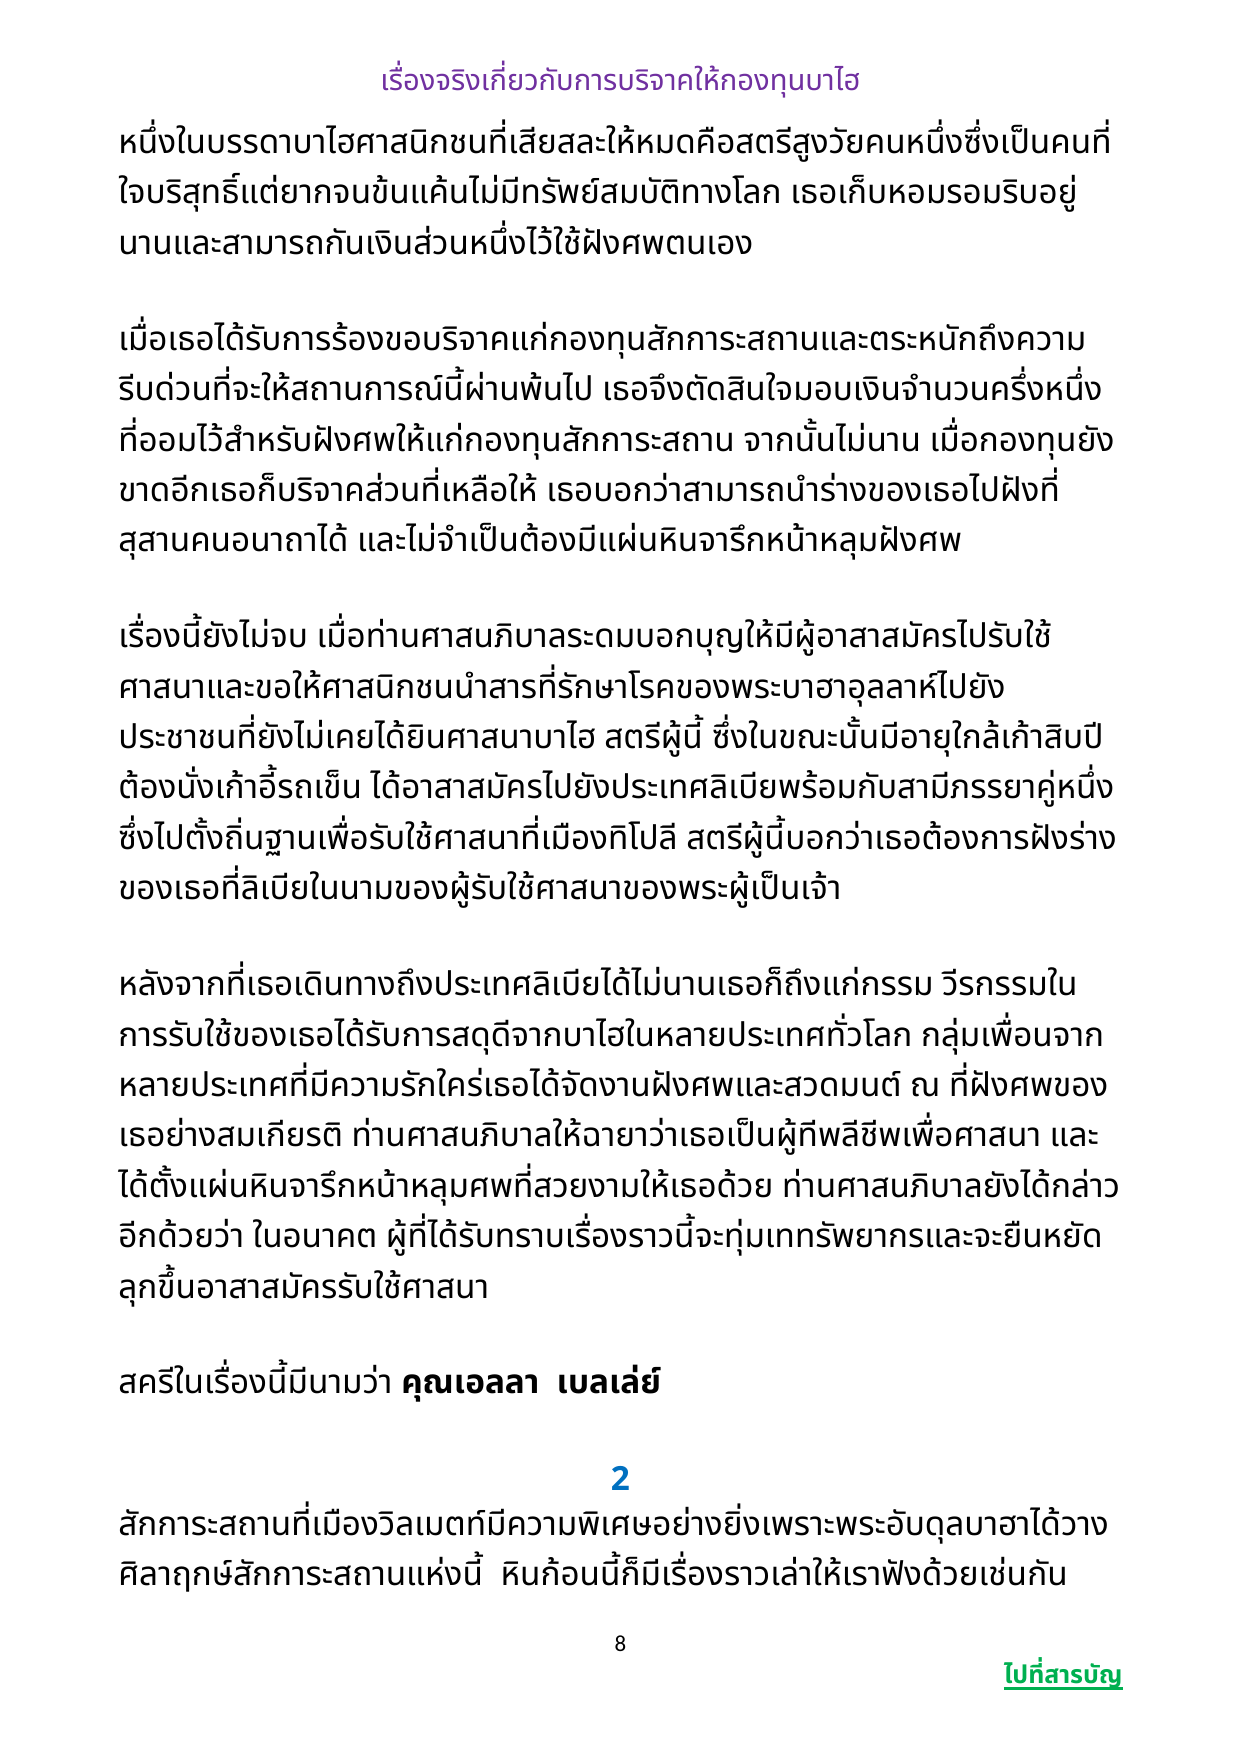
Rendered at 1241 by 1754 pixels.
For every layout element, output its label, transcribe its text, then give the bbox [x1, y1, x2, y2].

text เมื่อเธอได้รับการร้องขอบริจาคแก่กองทุนสักการะสถานและตระหนักถึงความรีบด่วนที่จะให้สถานการณ์นี้ผ่านพ้นไป เธอจึงตัดสินใจมอบเงินจำนวนครึ่งหนึ่งที่ออมไว้สำหรับฝังศพให้แก่กองทุนสักการะสถาน จากนั้นไม่นาน เมื่อกองทุนยังขาดอีกเธอก็บริจาคส่วนที่เหลือให้ เธอบอกว่าสามารถนำร่างของเธอไปฝังที่สุสานคนอนาถาได้ และไม่จำเป็นต้องมีแผ่นหินจารึกหน้าหลุมฝังศพ [118, 315, 1122, 567]
text 2 [118, 1454, 1122, 1500]
text สครีในเรื่องนี้มีนามว่า คุณเอลลา เบลเล่ย์ [118, 1358, 1122, 1409]
text หลังจากที่เธอเดินทางถึงประเทศลิเบียได้ไม่นานเธอก็ถึงแก่กรรม วีรกรรมในการรับใช้ของเธอได้รับการสดุดีจากบาไฮในหลายประเทศทั่วโลก กลุ่มเพื่อนจากหลายประเทศที่มีความรักใคร่เธอได้จัดงานฝังศพและสวดมนต์ ณ ที่ฝังศพของเธอย่างสมเกียรติ ท่านศาสนภิบาลให้ฉายาว่าเธอเป็นผู้ทีพลีชีพเพื่อศาสนา และได้ตั้งแผ่นหินจารึกหน้าหลุมศพที่สวยงามให้เธอด้วย ท่านศาสนภิบาลยังได้กล่าวอีกด้วยว่า ในอนาคต ผู้ที่ได้รับทราบเรื่องราวนี้จะทุ่มเททรัพยากรและจะยืนหยัดลุกขึ้นอาสาสมัครรับใช้ศาสนา [118, 960, 1122, 1313]
text สักการะสถานที่เมืองวิลเมตท์มีความพิเศษอย่างยิ่งเพราะพระอับดุลบาฮาได้วางศิลาฤกษ์สักการะสถานแห่งนี้ หินก้อนนี้ก็มีเรื่องราวเล่าให้เราฟังด้วยเช่นกัน [118, 1500, 1122, 1601]
text เรื่องนี้ยังไม่จบ เมื่อท่านศาสนภิบาลระดมบอกบุญให้มีผู้อาสาสมัครไปรับใช้ศาสนาและขอให้ศาสนิกชนนำสารที่รักษาโรคของพระบาฮาอุลลาห์ไปยังประชาชนที่ยังไม่เคยได้ยินศาสนาบาไฮ สตรีผู้นี้ ซึ่งในขณะนั้นมีอายุใกล้เก้าสิบปี ต้องนั่งเก้าอี้รถเข็น ได้อาสาสมัครไปยังประเทศลิเบียพร้อมกับสามีภรรยาคู่หนึ่งซึ่งไปตั้งถิ่นฐานเพื่อรับใช้ศาสนาที่เมืองทิโปลี สตรีผู้นี้บอกว่าเธอต้องการฝังร่างของเธอที่ลิเบียในนามของผู้รับใช้ศาสนาของพระผู้เป็นเจ้า [118, 612, 1122, 915]
text หนึ่งในบรรดาบาไฮศาสนิกชนที่เสียสละให้หมดคือสตรีสูงวัยคนหนึ่งซึ่งเป็นคนที่ใจบริสุทธิ์แต่ยากจนข้นแค้นไม่มีทรัพย์สมบัติทางโลก เธอเก็บหอมรอมริบอยู่นานและสามารถกันเงินส่วนหนึ่งไว้ใช้ฝังศพตนเอง [118, 118, 1122, 269]
